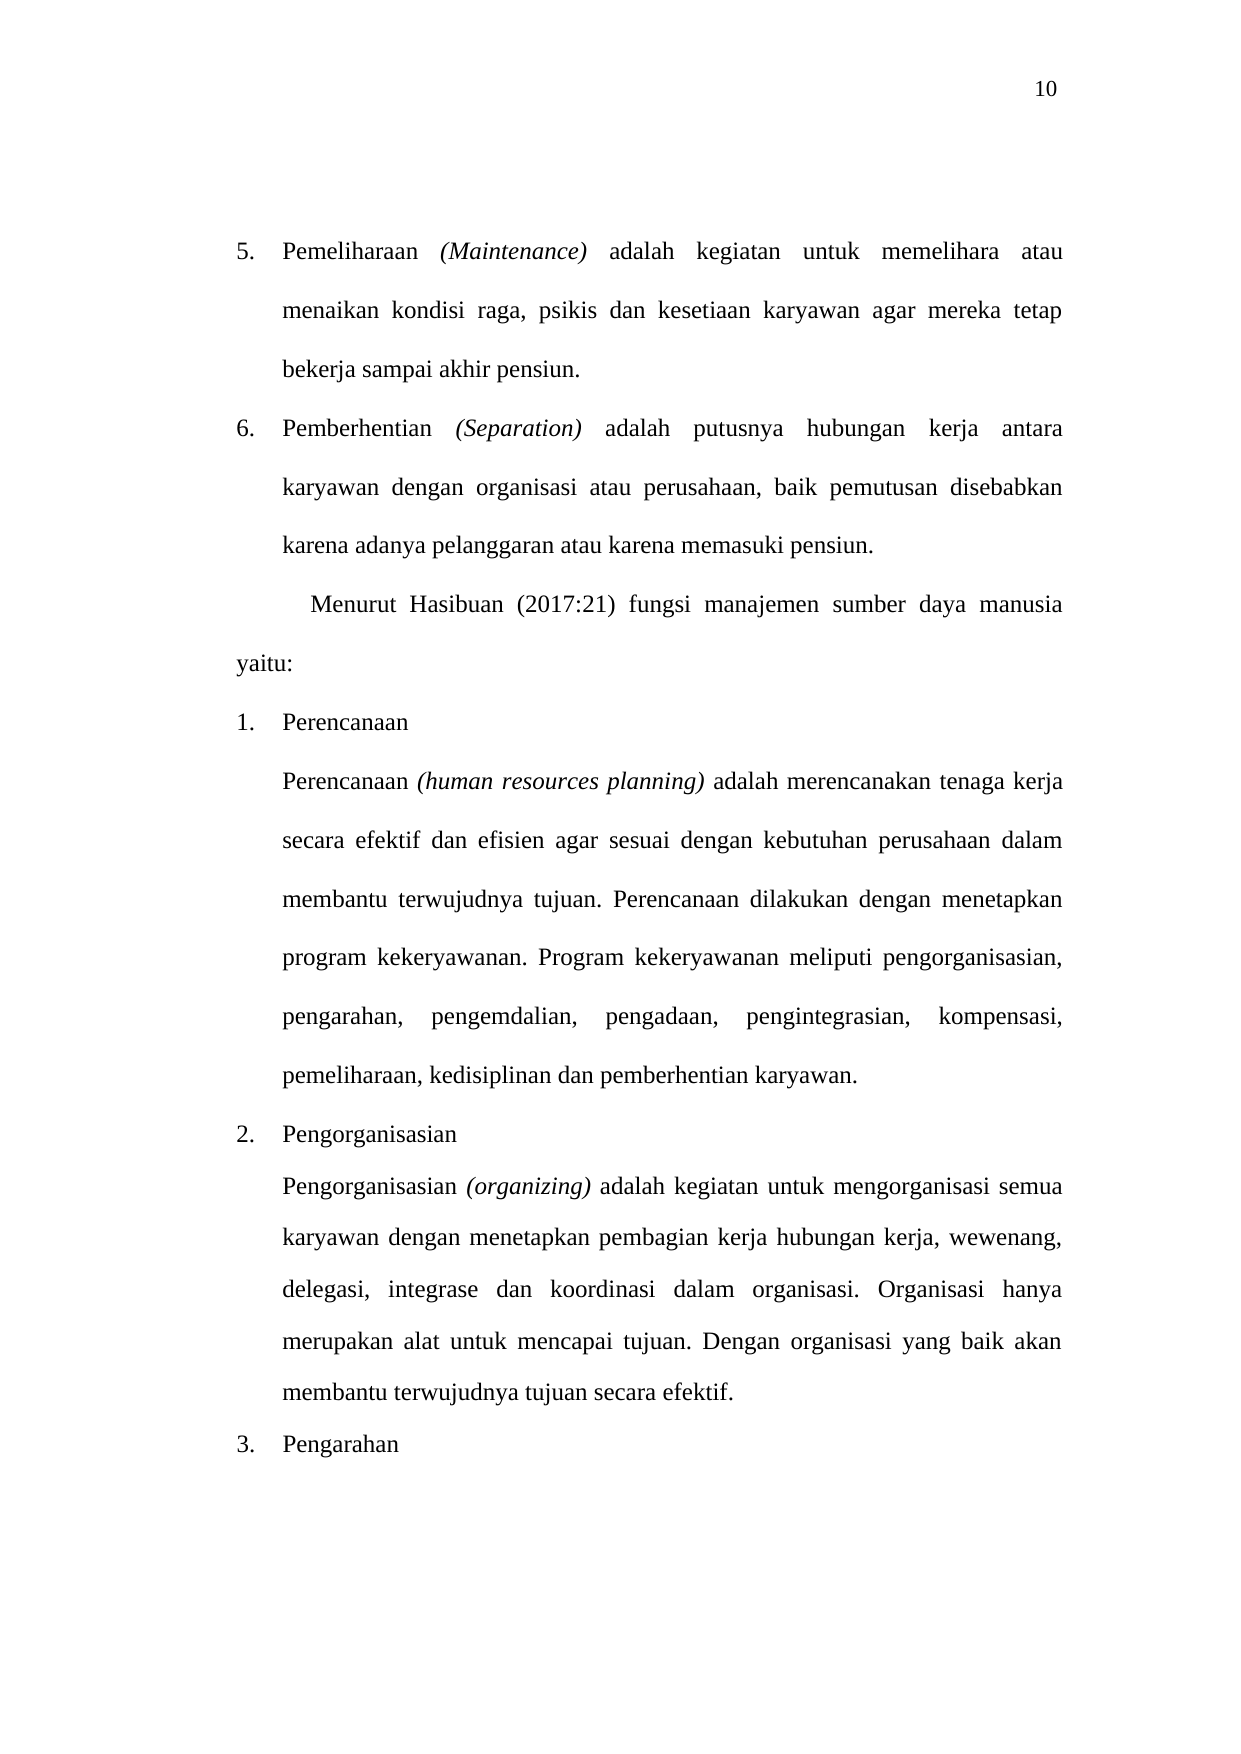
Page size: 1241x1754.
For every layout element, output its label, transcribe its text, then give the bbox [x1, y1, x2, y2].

text Perencanaan (human resources planning) adalah merencanakan tenaga kerja secara efektif dan efisien agar sesuai dengan kebutuhan perusahaan dalam membantu terwujudnya tujuan. Perencanaan dilakukan dengan menetapkan program kekeryawanan. Program kekeryawanan meliputi pengorganisasian, pengarahan, pengemdalian, pengadaan, pengintegrasian, kompensasi, pemeliharaan, kedisiplinan dan pemberhentian karyawan. [282, 766, 1063, 1089]
text Menurut Hasibuan (2017:21) fungsi manajemen sumber daya manusia yaitu: [236, 589, 1063, 677]
list Pengarahan [236, 1429, 1063, 1458]
list Pengorganisasian [236, 1119, 1063, 1148]
list Pemeliharaan (Maintenance) adalah kegiatan untuk memelihara atau menaikan kondisi raga, psikis dan kesetiaan karyawan agar mereka tetap bekerja sampai akhir pensiun. [236, 236, 1063, 383]
text Pengorganisasian (organizing) adalah kegiatan untuk mengorganisasi semua karyawan dengan menetapkan pembagian kerja hubungan kerja, wewenang, delegasi, integrase dan koordinasi dalam organisasi. Organisasi hanya merupakan alat untuk mencapai tujuan. Dengan organisasi yang baik akan membantu terwujudnya tujuan secara efektif. [282, 1171, 1063, 1406]
list Pemberhentian (Separation) adalah putusnya hubungan kerja antara karyawan dengan organisasi atau perusahaan, baik pemutusan disebabkan karena adanya pelanggaran atau karena memasuki pensiun. [236, 413, 1063, 559]
list Perencanaan [236, 707, 1063, 736]
